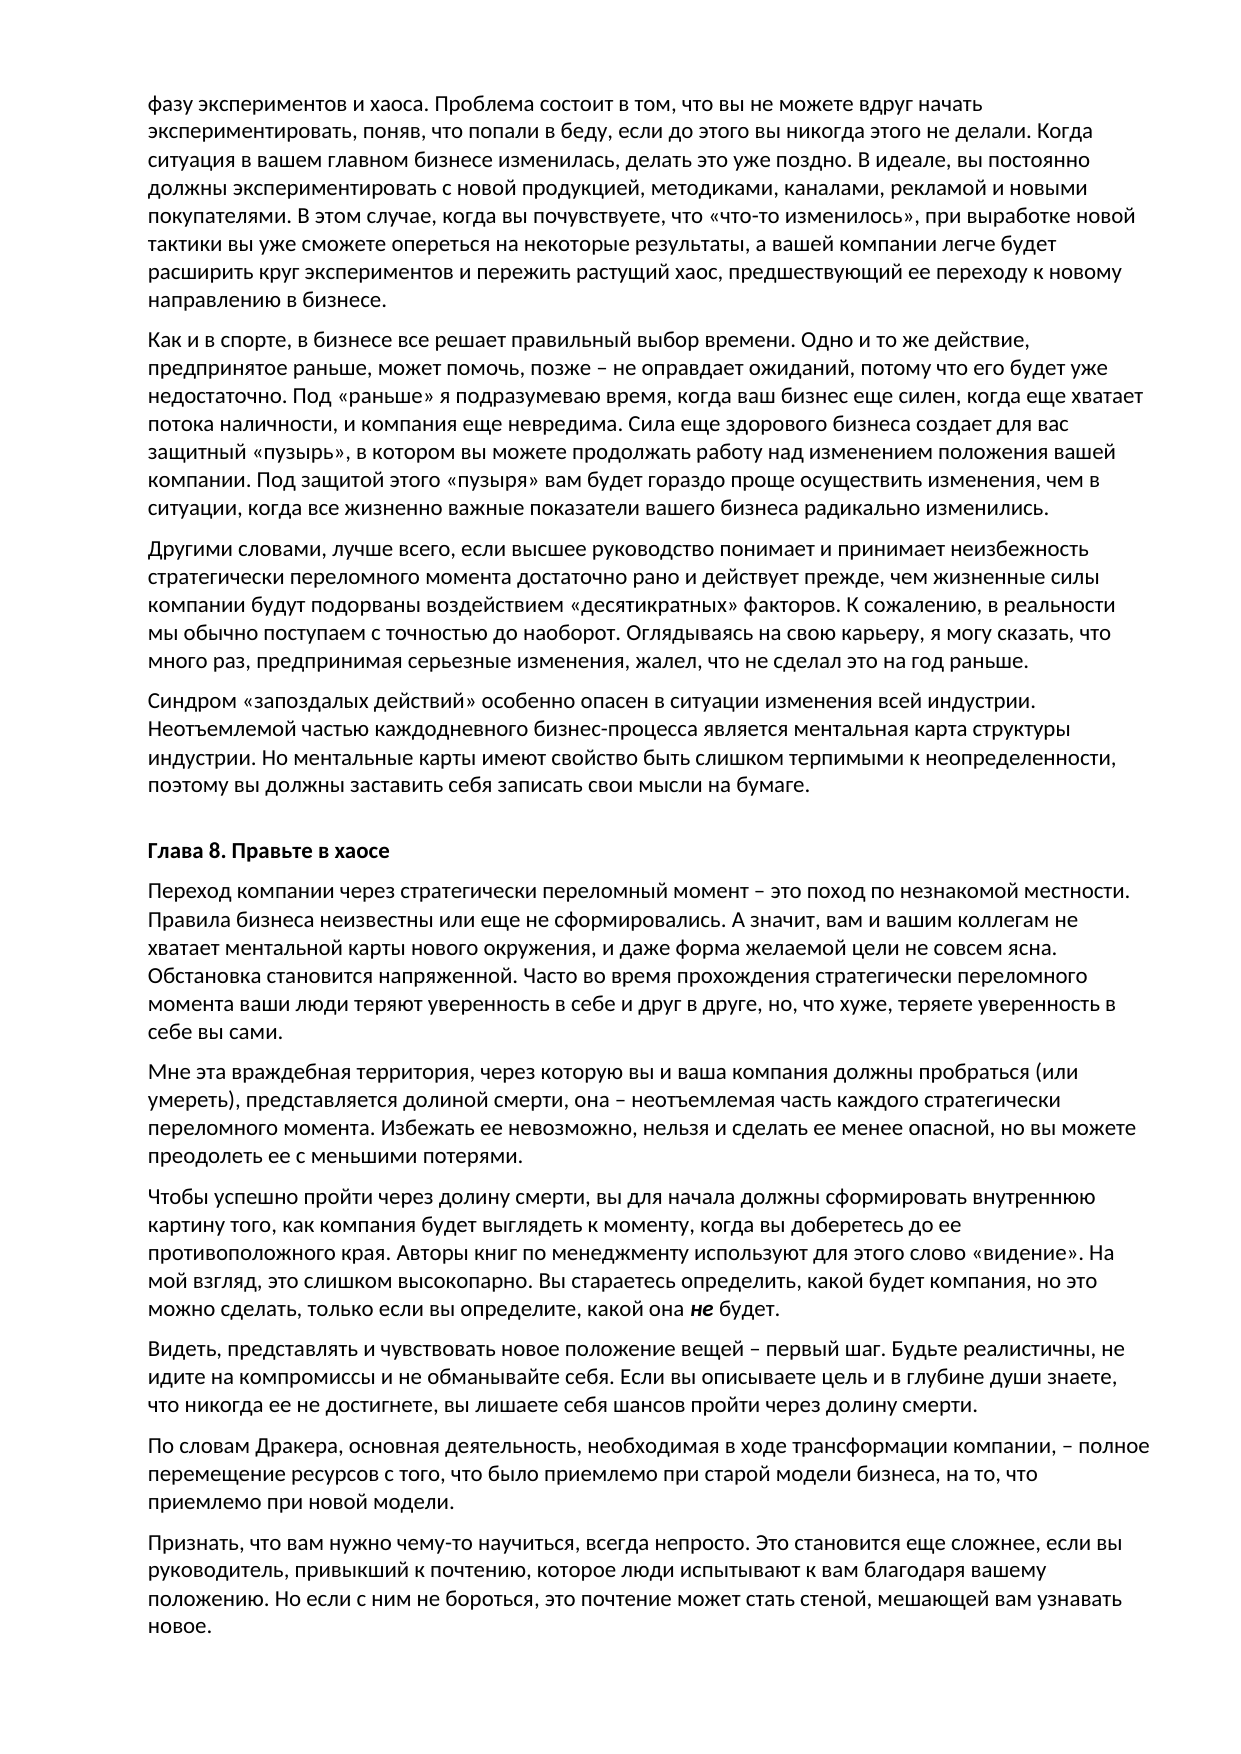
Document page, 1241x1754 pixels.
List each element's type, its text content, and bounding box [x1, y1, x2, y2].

text По словам Дракера, основная деятельность, необходимая в ходе трансформации компании, – полное перемещение ресурсов с того, что было приемлемо при старой модели бизнеса, на то, что приемлемо при новой модели. [148, 1431, 1152, 1515]
text Как и в спорте, в бизнесе все решает правильный выбор времени. Одно и то же действие, предпринятое раньше, может помочь, позже – не оправдает ожиданий, потому что его будет уже недостаточно. Под «раньше» я подразумеваю время, когда ваш бизнес еще силен, когда еще хватает потока наличности, и компания еще невредима. Сила еще здорового бизнеса создает для вас защитный «пузырь», в котором вы можете продолжать работу над изменением положения вашей компании. Под защитой этого «пузыря» вам будет гораздо проще осуществить изменения, чем в ситуации, когда все жизненно важные показатели вашего бизнеса радикально изменились. [148, 325, 1152, 521]
text Синдром «запоздалых действий» особенно опасен в ситуации изменения всей индустрии. Неотъемлемой частью каждодневного бизнес-процесса является ментальная карта структуры индустрии. Но ментальные карты имеют свойство быть слишком терпимыми к неопределенности, поэтому вы должны заставить себя записать свои мысли на бумаге. [148, 687, 1152, 799]
text Глава 8. Правьте в хаосе [148, 836, 1152, 864]
text Мне эта враждебная территория, через которую вы и ваша компания должны пробраться (или умереть), представляется долиной смерти, она – неотъемлемая часть каждого стратегически переломного момента. Избежать ее невозможно, нельзя и сделать ее менее опасной, но вы можете преодолеть ее с меньшими потерями. [148, 1057, 1152, 1169]
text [148, 89, 1152, 313]
text Переход компании через стратегически переломный момент – это поход по незнакомой местности. Правила бизнеса неизвестны или еще не сформировались. А значит, вам и вашим коллегам не хватает ментальной карты нового окружения, и даже форма желаемой цели не совсем ясна. Обстановка становится напряженной. Часто во время прохождения стратегически переломного момента ваши люди теряют уверенность в себе и друг в друге, но, что хуже, теряете уверенность в себе вы сами. [148, 877, 1152, 1045]
text Признать, что вам нужно чему-то научиться, всегда непросто. Это становится еще сложнее, если вы руководитель, привыкший к почтению, которое люди испытывают к вам благодаря вашему положению. Но если с ним не бороться, это почтение может стать стеной, мешающей вам узнавать новое. [148, 1528, 1152, 1640]
text Чтобы успешно пройти через долину смерти, вы для начала должны сформировать внутреннюю картину того, как компания будет выглядеть к моменту, когда вы доберетесь до ее противоположного края. Авторы книг по менеджменту используют для этого слово «видение». На мой взгляд, это слишком высокопарно. Вы стараетесь определить, какой будет компания, но это можно сделать, только если вы определите, какой она не будет. [148, 1182, 1152, 1322]
text Другими словами, лучше всего, если высшее руководство понимает и принимает неизбежность стратегически переломного момента достаточно рано и действует прежде, чем жизненные силы компании будут подорваны воздействием «десятикратных» факторов. К сожалению, в реальности мы обычно поступаем с точностью до наоборот. Оглядываясь на свою карьеру, я могу сказать, что много раз, предпринимая серьезные изменения, жалел, что не сделал это на год раньше. [148, 534, 1152, 674]
text Видеть, представлять и чувствовать новое положение вещей – первый шаг. Будьте реалистичны, не идите на компромиссы и не обманывайте себя. Если вы описываете цель и в глубине души знаете, что никогда ее не достигнете, вы лишаете себя шансов пройти через долину смерти. [148, 1334, 1152, 1418]
